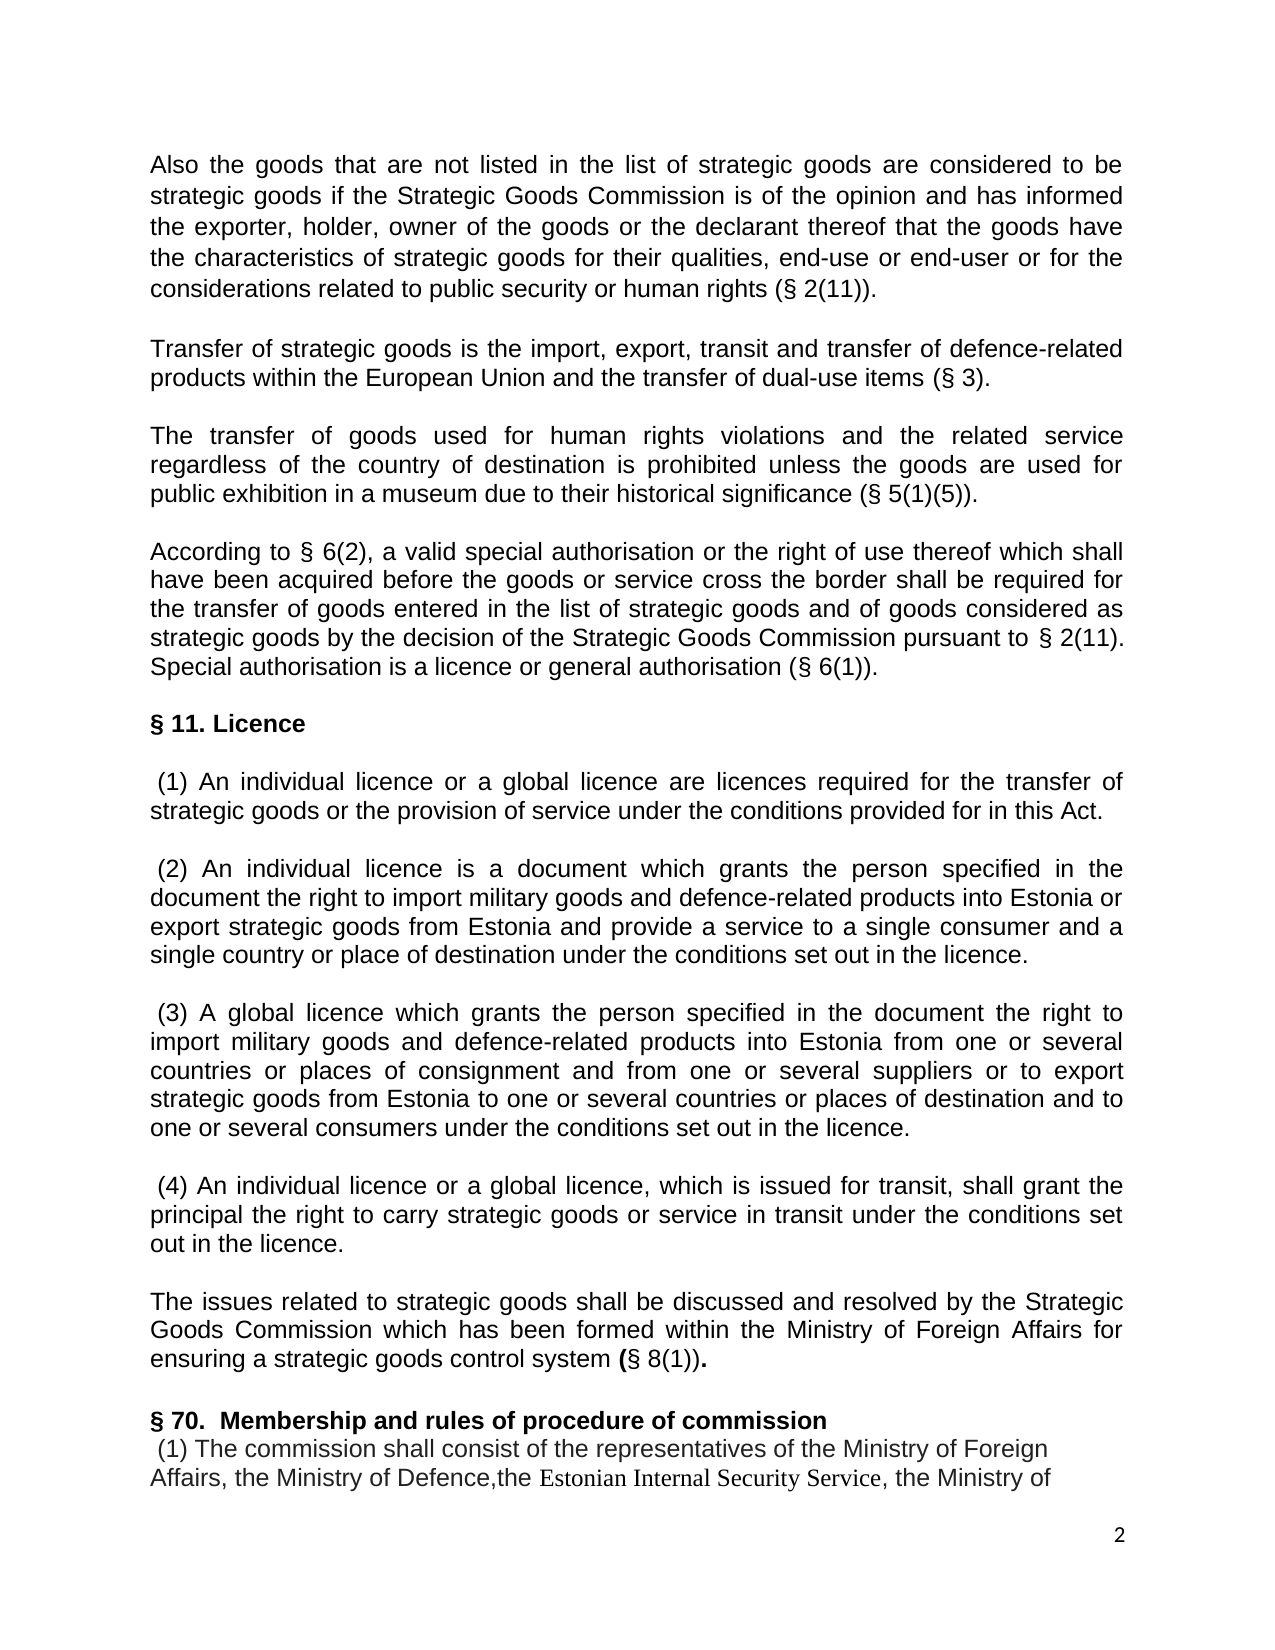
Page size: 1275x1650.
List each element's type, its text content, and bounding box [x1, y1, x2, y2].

text (1) An individual licence or a global licence are licences required for the transfer of strategic goods or the provision of service under the conditions provided for in this Act. [150, 767, 1125, 825]
subtitle The issues related to strategic goods shall be discussed and resolved by the Strategic Goods Commission which has been formed within the Ministry of Foreign Affairs for ensuring a strategic goods control system (§ 8(1)). [150, 1286, 1125, 1373]
subtitle The transfer of goods used for human rights violations and the related service regardless of the country of destination is prohibited unless the goods are used for public exhibition in a museum due to their historical significance (§ 5(1)(5)). [150, 421, 1125, 507]
text According to § 6(2), a valid special authorisation or the right of use thereof which shall have been acquired before the goods or service cross the border shall be required for the transfer of goods entered in the list of strategic goods and of goods considered as strategic goods by the decision of the Strategic Goods Commission pursuant to § 2(11). Special authorisation is a licence or general authorisation (§ 6(1)). [150, 536, 1125, 680]
text Transfer of strategic goods is the import, export, transit and transfer of defence-related products within the European Union and the transfer of dual-use items (§ 3). [150, 334, 1125, 392]
text Also the goods that are not listed in the list of strategic goods are considered to be strategic goods if the Strategic Goods Commission is of the opinion and has informed the exporter, holder, owner of the goods or the declarant thereof that the goods have the characteristics of strategic goods for their qualities, end-use or end-user or for the considerations related to public security or human rights (§ 2(11)). [150, 150, 1125, 303]
text (3) A global licence which grants the person specified in the document the right to import military goods and defence-related products into Estonia from one or several countries or places of consignment and from one or several suppliers or to export strategic goods from Estonia to one or several countries or places of destination and to one or several consumers under the conditions set out in the licence. [150, 998, 1125, 1142]
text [150, 1434, 1125, 1492]
subtitle § 70. Membership and rules of procedure of commission [150, 1406, 1125, 1434]
text (2) An individual licence is a document which grants the person specified in the document the right to import military goods and defence-related products into Estonia or export strategic goods from Estonia and provide a service to a single consumer and a single country or place of destination under the conditions set out in the licence. [150, 854, 1125, 969]
subtitle § 11. Licence [150, 709, 1125, 738]
text (4) An individual licence or a global licence, which is issued for transit, shall grant the principal the right to carry strategic goods or service in transit under the conditions set out in the licence. [150, 1171, 1125, 1257]
